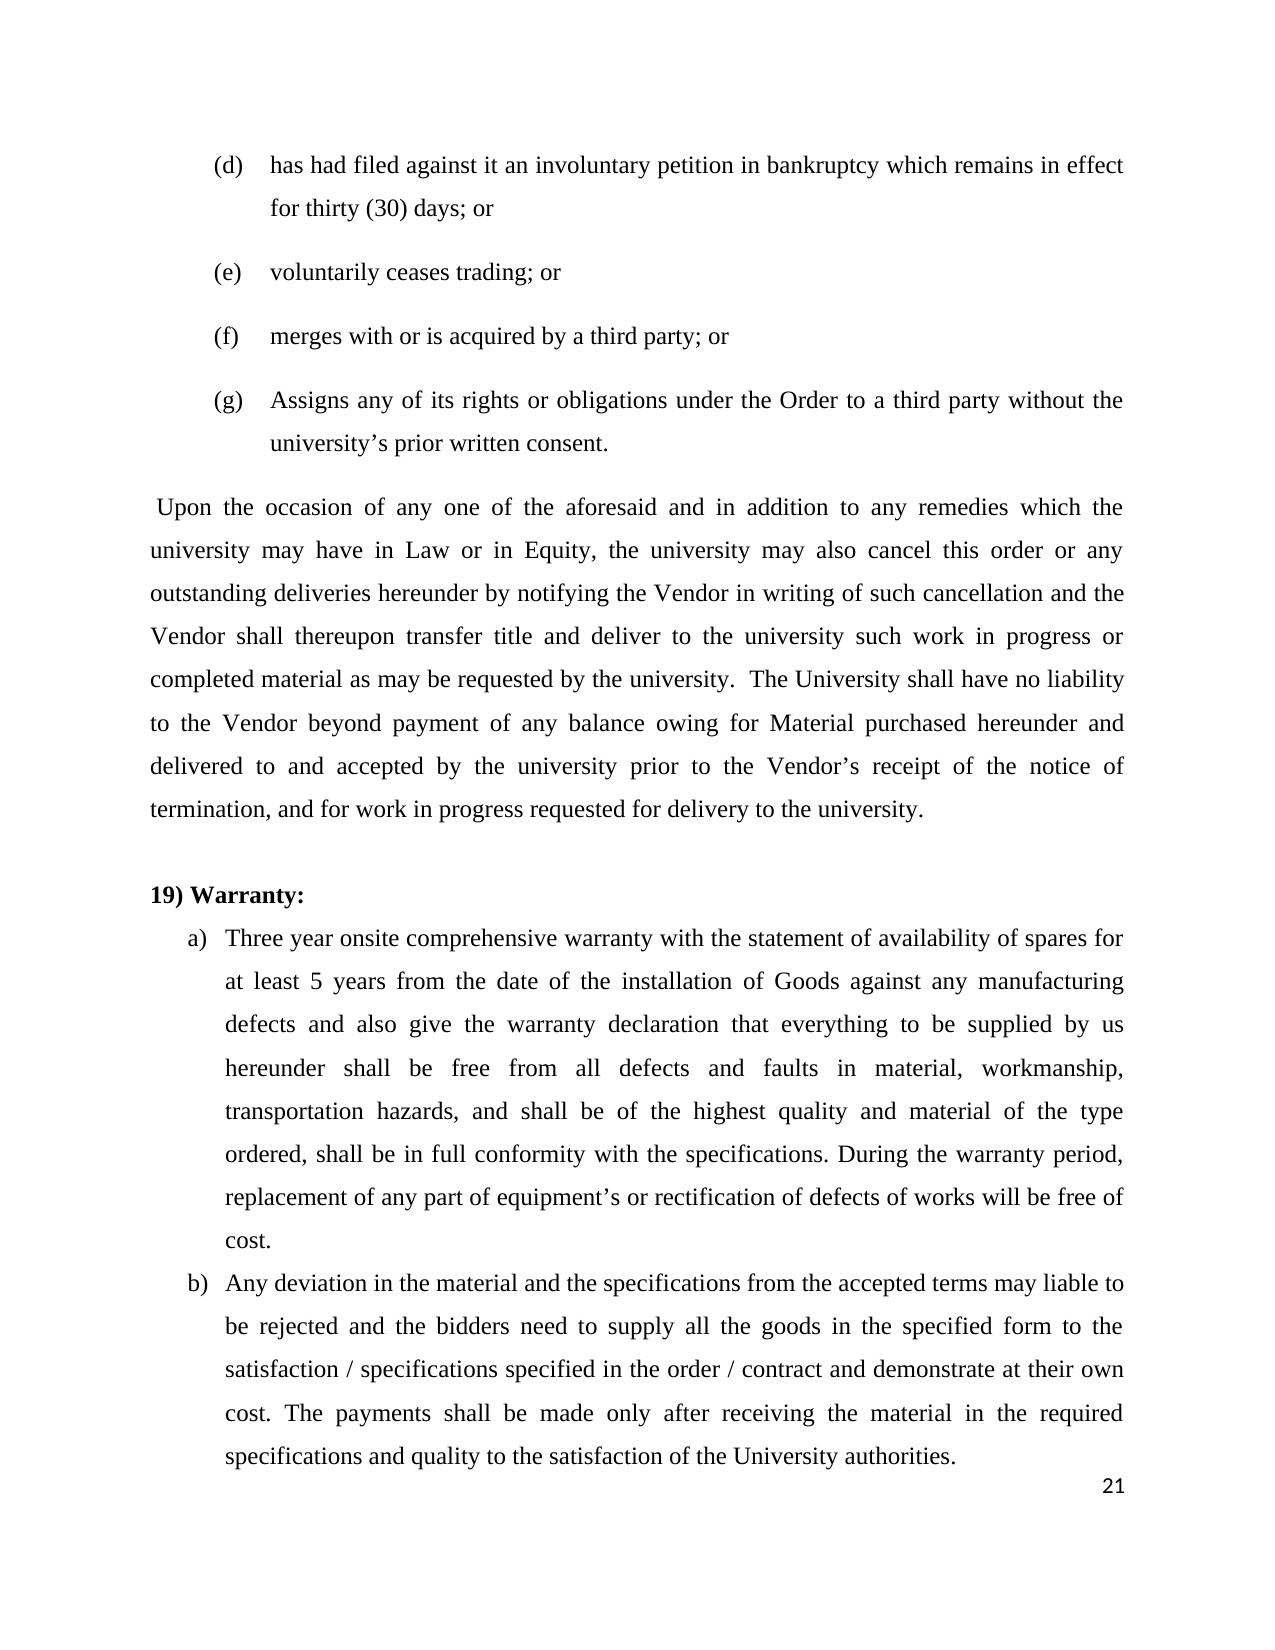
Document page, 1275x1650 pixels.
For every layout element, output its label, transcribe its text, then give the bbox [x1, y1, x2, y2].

text 19) Warranty: [150, 880, 1125, 909]
list Any deviation in the material and the specifications from the accepted terms may liable to be rejected and the bidders need to supply all the goods in the specified form to the satisfaction / specifications specified in the order / contract and demonstrate at their own cost. The payments shall be made only after receiving the material in the required specifications and quality to the satisfaction of the University authorities. [187, 1268, 1125, 1469]
text (g) Assigns any of its rights or obligations under the Order to a third party without the university’s prior written consent. [214, 385, 1125, 457]
list Three year onsite comprehensive warranty with the statement of availability of spares for at least 5 years from the date of the installation of Goods against any manufacturing defects and also give the warranty declaration that everything to be supplied by us hereunder shall be free from all defects and faults in material, workmanship, transportation hazards, and shall be of the highest quality and material of the type ordered, shall be in full conformity with the specifications. During the warranty period, replacement of any part of equipment’s or rectification of defects of works will be free of cost. [187, 923, 1125, 1254]
text (f) merges with or is acquired by a third party; or [214, 321, 1125, 350]
text (d) has had filed against it an involuntary petition in bankruptcy which remains in effect for thirty (30) days; or [214, 150, 1125, 222]
text Upon the occasion of any one of the aforesaid and in addition to any remedies which the university may have in Law or in Equity, the university may also cancel this order or any outstanding deliveries hereunder by notifying the Vendor in writing of such cancellation and the Vendor shall thereupon transfer title and deliver to the university such work in progress or completed material as may be requested by the university. The University shall have no liability to the Vendor beyond payment of any balance owing for Material purchased hereunder and delivered to and accepted by the university prior to the Vendor’s receipt of the notice of termination, and for work in progress requested for delivery to the university. [150, 492, 1125, 823]
text (e) voluntarily ceases trading; or [214, 257, 1125, 286]
